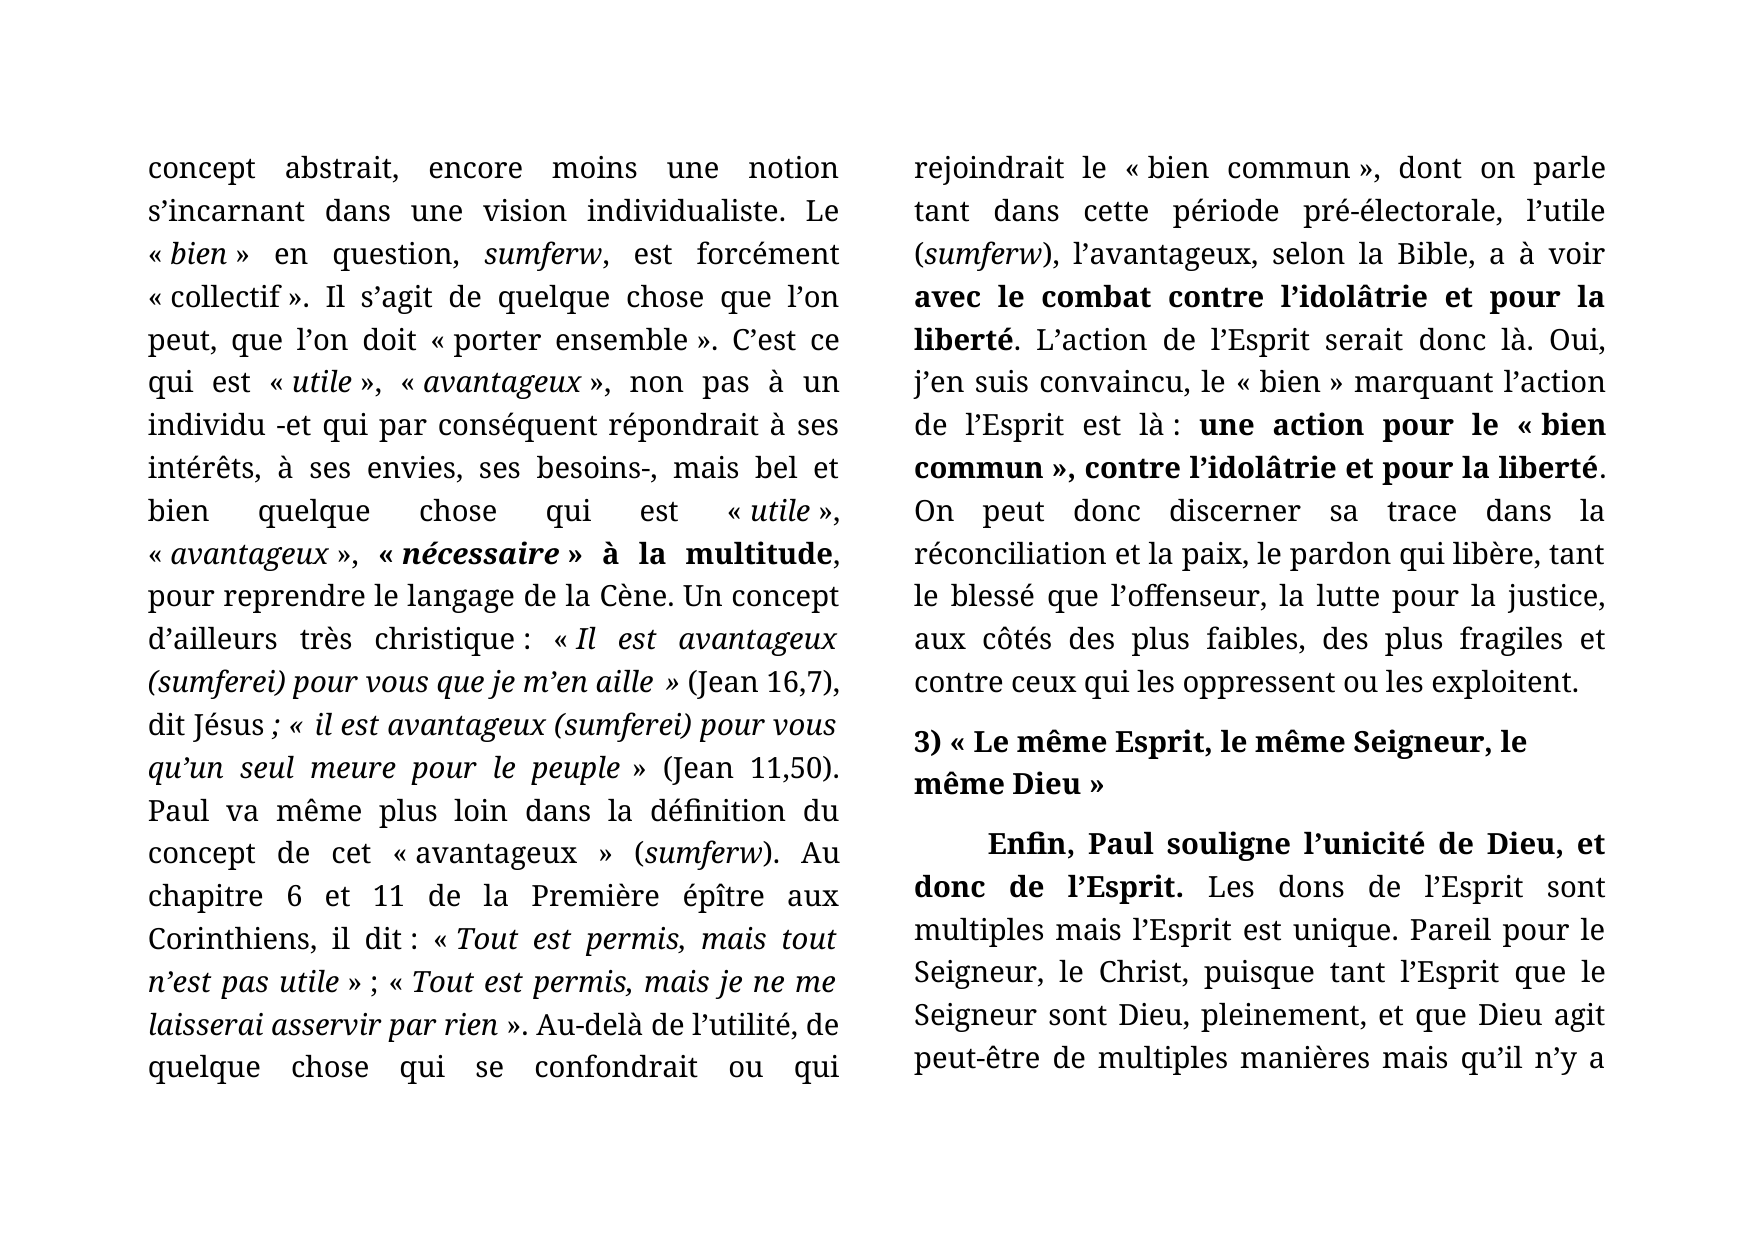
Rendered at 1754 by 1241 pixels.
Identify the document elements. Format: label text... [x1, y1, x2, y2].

text 3) « Le même Esprit, le même Seigneur, le même Dieu » [914, 721, 1606, 803]
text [914, 823, 1606, 1077]
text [914, 148, 1606, 701]
